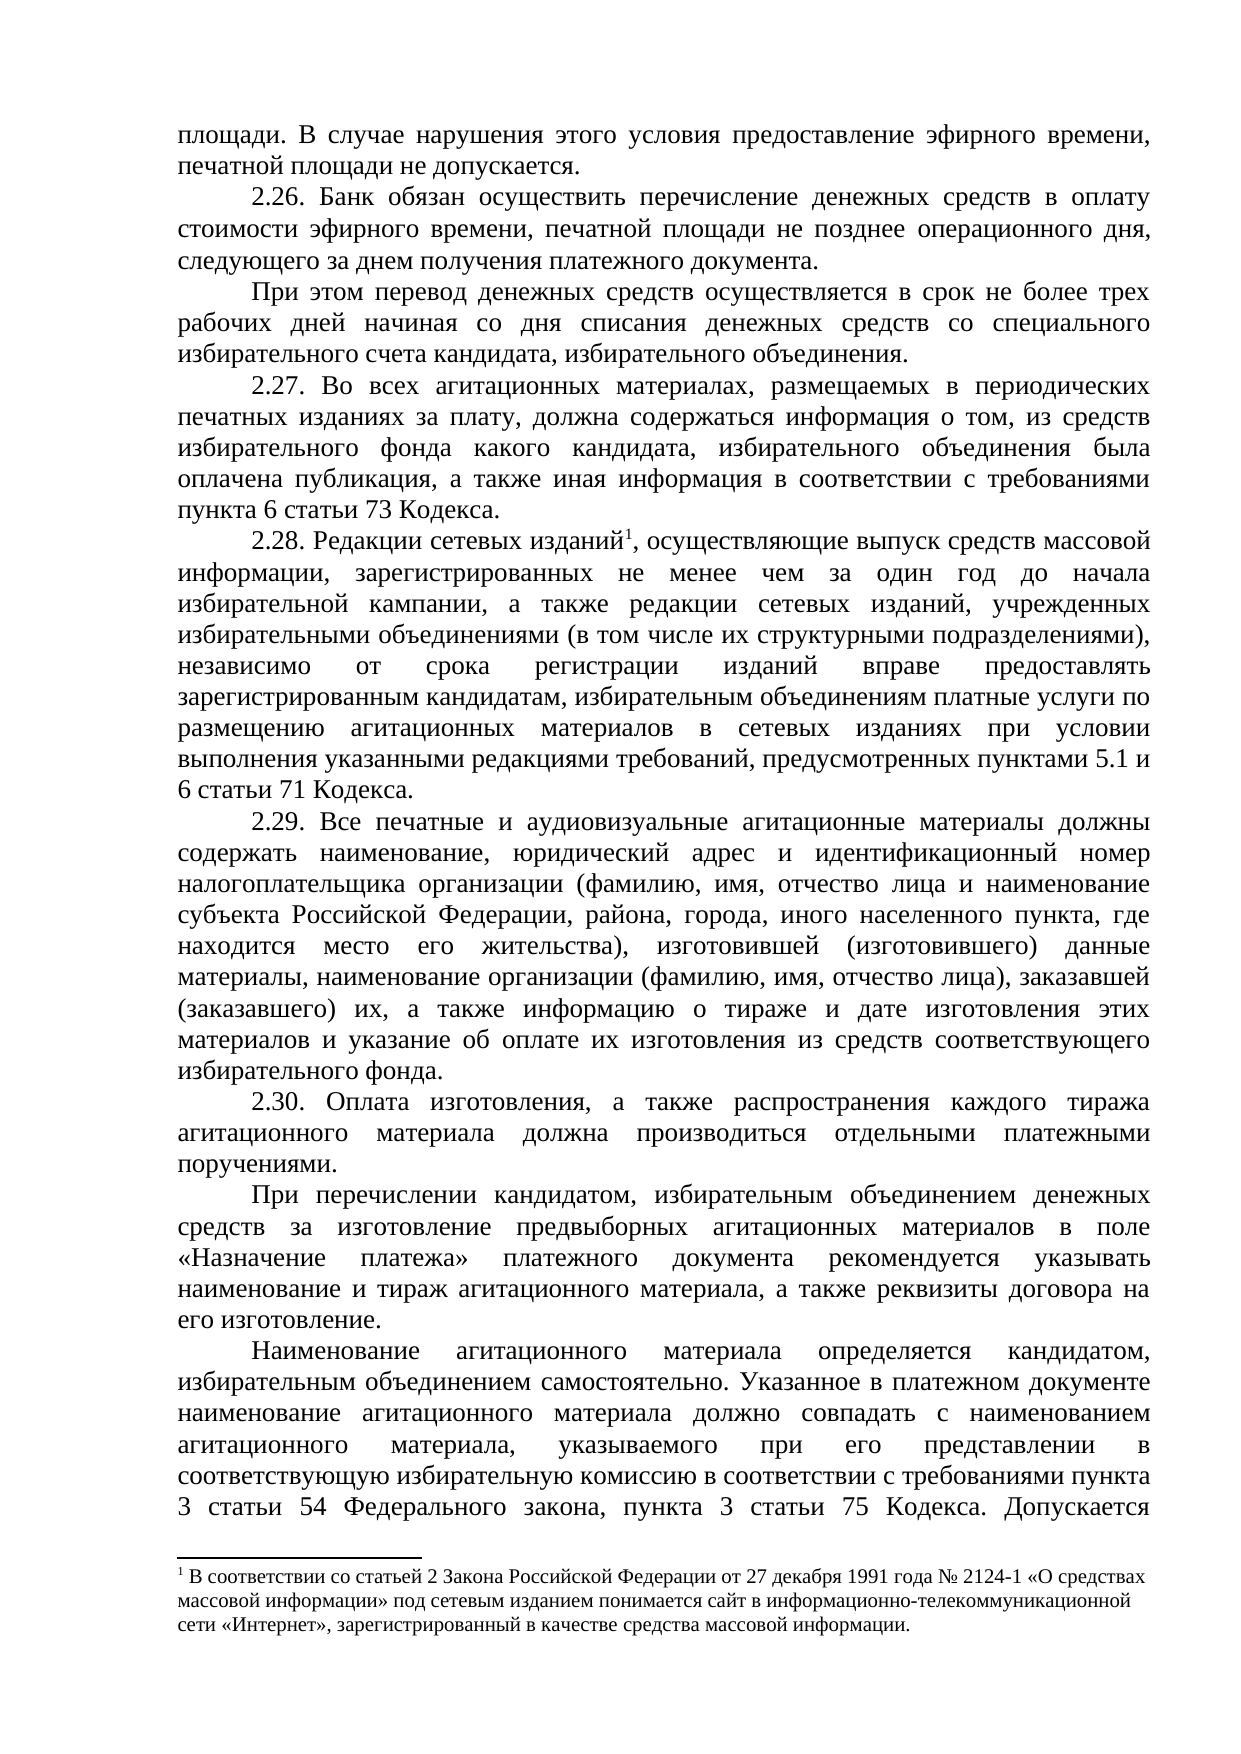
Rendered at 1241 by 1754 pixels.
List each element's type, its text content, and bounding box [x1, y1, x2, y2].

text При перечислении кандидатом, избирательным объединением денежных средств за изготовление предвыборных агитационных материалов в поле «Назначение платежа» платежного документа рекомендуется указывать наименование и тираж агитационного материала, а также реквизиты договора на его изготовление. [177, 1178, 1152, 1334]
text 2.29. Все печатные и аудиовизуальные агитационные материалы должны содержать наименование, юридический адрес и идентификационный номер налогоплательщика организации (фамилию, имя, отчество лица и наименование субъекта Российской Федерации, района, города, иного населенного пункта, где находится место его жительства), изготовившей (изготовившего) данные материалы, наименование организации (фамилию, имя, отчество лица), заказавшей (заказавшего) их, а также информацию о тираже и дате изготовления этих материалов и указание об оплате их изготовления из средств соответствующего избирательного фонда. [177, 805, 1152, 1085]
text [177, 1334, 1152, 1521]
text 2.26. Банк обязан осуществить перечисление денежных средств в оплату стоимости эфирного времени, печатной площади не позднее операционного дня, следующего за днем получения платежного документа. [177, 180, 1152, 275]
text 2.28. Редакции сетевых изданий, осуществляющие выпуск средств массовой информации, зарегистрированных не менее чем за один год до начала избирательной кампании, а также редакции сетевых изданий, учрежденных избирательными объединениями (в том числе их структурными подразделениями), независимо от срока регистрации изданий вправе предоставлять зарегистрированным кандидатам, избирательным объединениям платные услуги по размещению агитационных материалов в сетевых изданиях при условии выполнения указанными редакциями требований, предусмотренных пунктами 5.1 и 6 статьи 71 Кодекса. [177, 524, 1152, 805]
text 2.30. Оплата изготовления, а также распространения каждого тиража агитационного материала должна производиться отдельными платежными поручениями. [177, 1085, 1152, 1178]
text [177, 118, 1152, 180]
text 2.27. Во всех агитационных материалах, размещаемых в периодических печатных изданиях за плату, должна содержаться информация о том, из средств избирательного фонда какого кандидата, избирательного объединения была оплачена публикация, а также иная информация в соответствии с требованиями пункта 6 статьи 73 Кодекса. [177, 369, 1152, 524]
text При этом перевод денежных средств осуществляется в срок не более трех рабочих дней начиная со дня списания денежных средств со специального избирательного счета кандидата, избирательного объединения. [177, 275, 1152, 369]
